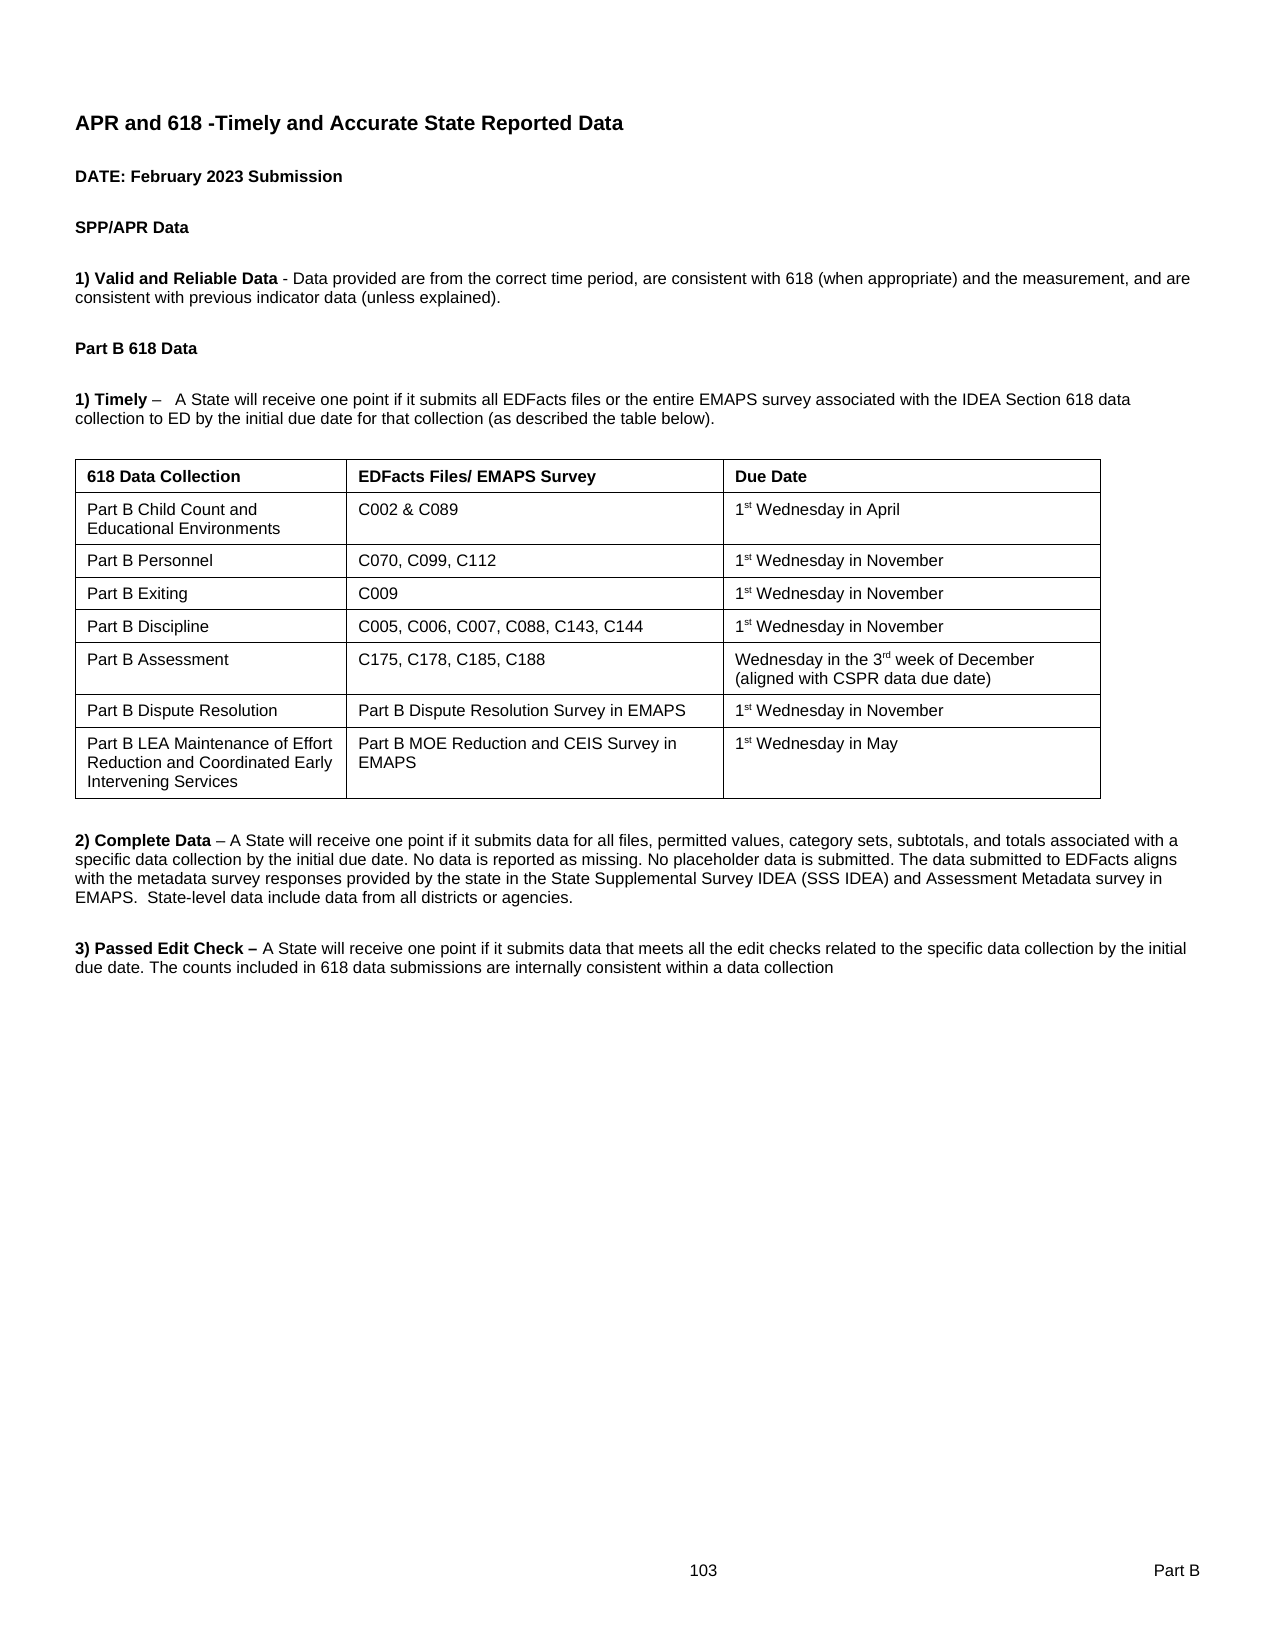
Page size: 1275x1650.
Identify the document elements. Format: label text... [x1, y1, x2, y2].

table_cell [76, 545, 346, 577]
text 3) Passed Edit Check – A State will receive one point if it submits data that meets all the edit checks related to the specific data collection by the initial due date. The counts included in 618 data submissions are internally consistent within a data collection [75, 939, 1200, 977]
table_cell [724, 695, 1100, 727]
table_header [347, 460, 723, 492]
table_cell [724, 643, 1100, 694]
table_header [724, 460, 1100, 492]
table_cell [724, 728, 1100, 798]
text APR and 618 -Timely and Accurate State Reported Data [75, 111, 1200, 135]
text DATE: February 2023 Submission [75, 167, 1200, 186]
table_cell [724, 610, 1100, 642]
text 1) Timely – A State will receive one point if it submits all EDFacts files or the entire EMAPS survey associated with the IDEA Section 618 data collection to ED by the initial due date for that collection (as described the table below). [75, 389, 1200, 428]
text Part B 618 Data [75, 338, 1200, 358]
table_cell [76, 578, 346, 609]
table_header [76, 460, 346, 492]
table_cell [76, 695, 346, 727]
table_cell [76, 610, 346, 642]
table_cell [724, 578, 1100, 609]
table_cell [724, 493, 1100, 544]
text 1) Valid and Reliable Data - Data provided are from the correct time period, are consistent with 618 (when appropriate) and the measurement, and are consistent with previous indicator data (unless explained). [75, 268, 1200, 307]
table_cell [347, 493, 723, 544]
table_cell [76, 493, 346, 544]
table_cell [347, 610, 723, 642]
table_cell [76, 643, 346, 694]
text 2) Complete Data – A State will receive one point if it submits data for all files, permitted values, category sets, subtotals, and totals associated with a specific data collection by the initial due date. No data is reported as missing. No placeholder data is submitted. The data submitted to EDFacts aligns with the metadata survey responses provided by the state in the State Supplemental Survey IDEA (SSS IDEA) and Assessment Metadata survey in EMAPS. State-level data include data from all districts or agencies. [75, 830, 1200, 907]
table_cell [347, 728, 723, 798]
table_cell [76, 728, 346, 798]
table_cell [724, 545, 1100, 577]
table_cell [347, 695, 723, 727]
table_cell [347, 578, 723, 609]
text SPP/APR Data [75, 218, 1200, 237]
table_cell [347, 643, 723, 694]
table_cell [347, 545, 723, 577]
